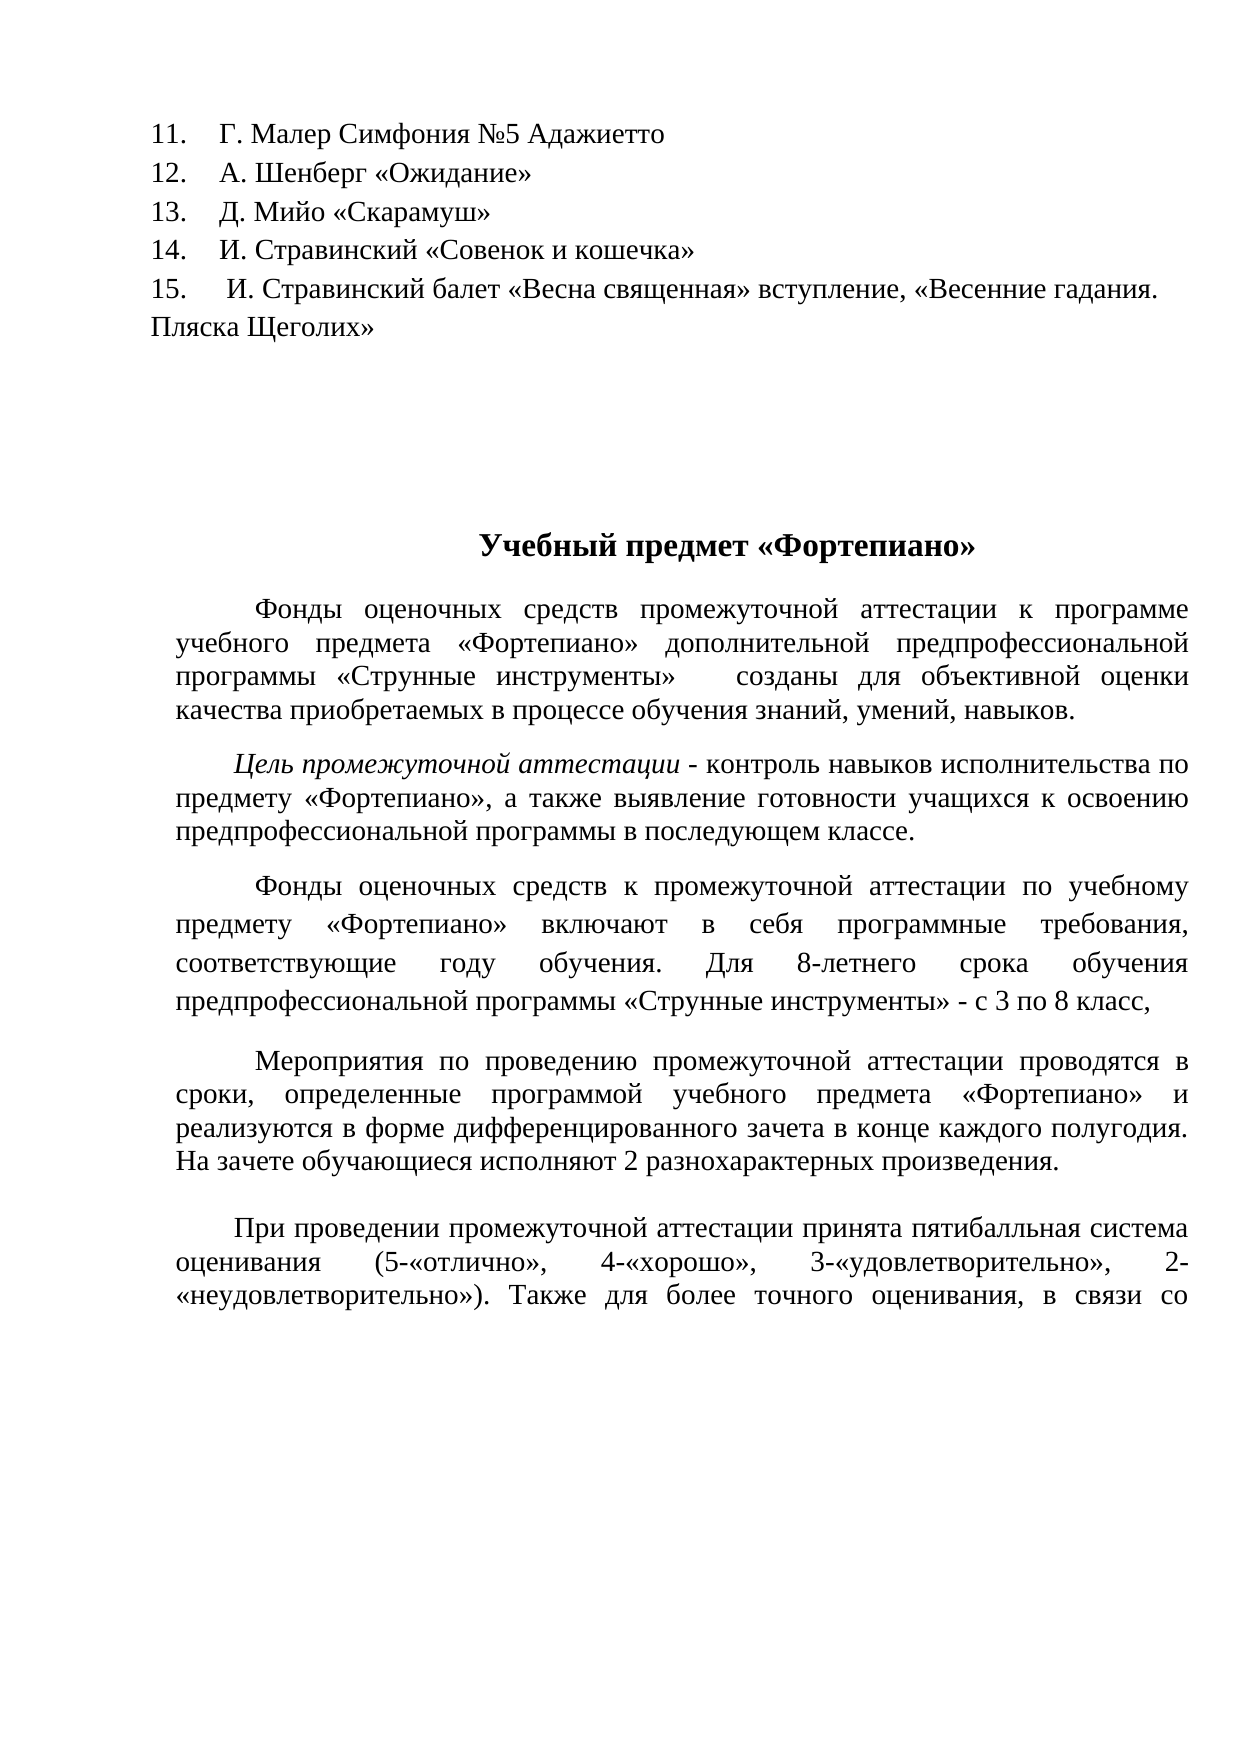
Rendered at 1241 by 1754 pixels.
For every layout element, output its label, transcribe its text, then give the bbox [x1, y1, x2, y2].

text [175, 1210, 1189, 1311]
list Г. Малер Симфония №5 Адажиетто [150, 117, 1189, 150]
text Мероприятия по проведению промежуточной аттестации проводятся в сроки, определенные программой учебного предмета «Фортепиано» и реализуются в форме дифференцированного зачета в конце каждого полугодия. На зачете обучающиеся исполняют 2 разнохарактерных произведения. [175, 1043, 1189, 1177]
list И. Стравинский «Совенок и кошечка» [150, 232, 1189, 266]
list А. Шенберг «Ожидание» [150, 155, 1189, 189]
text Фонды оценочных средств к промежуточной аттестации по учебному предмету «Фортепиано» включают в себя программные требования, соответствующие году обучения. Для 8-летнего срока обучения предпрофессиональной программы «Струнные инструменты» - с 3 по 8 класс, [175, 868, 1189, 1017]
list И. Стравинский балет «Весна священная» вступление, «Весенние гадания. Пляска Щеголих» [150, 271, 1189, 343]
text Цель промежуточной аттестации - контроль навыков исполнительства по предмету «Фортепиано», а также выявление готовности учащихся к освоению предпрофессиональной программы в последующем классе. [175, 746, 1189, 847]
list Д. Мийо «Скарамуш» [150, 194, 1189, 227]
text Фонды оценочных средств промежуточной аттестации к программе учебного предмета «Фортепиано» дополнительной предпрофессиональной программы «Струнные инструменты» созданы для объективной оценки качества приобретаемых в процессе обучения знаний, умений, навыков. [175, 591, 1189, 725]
text Учебный предмет «Фортепиано» [265, 526, 1189, 564]
